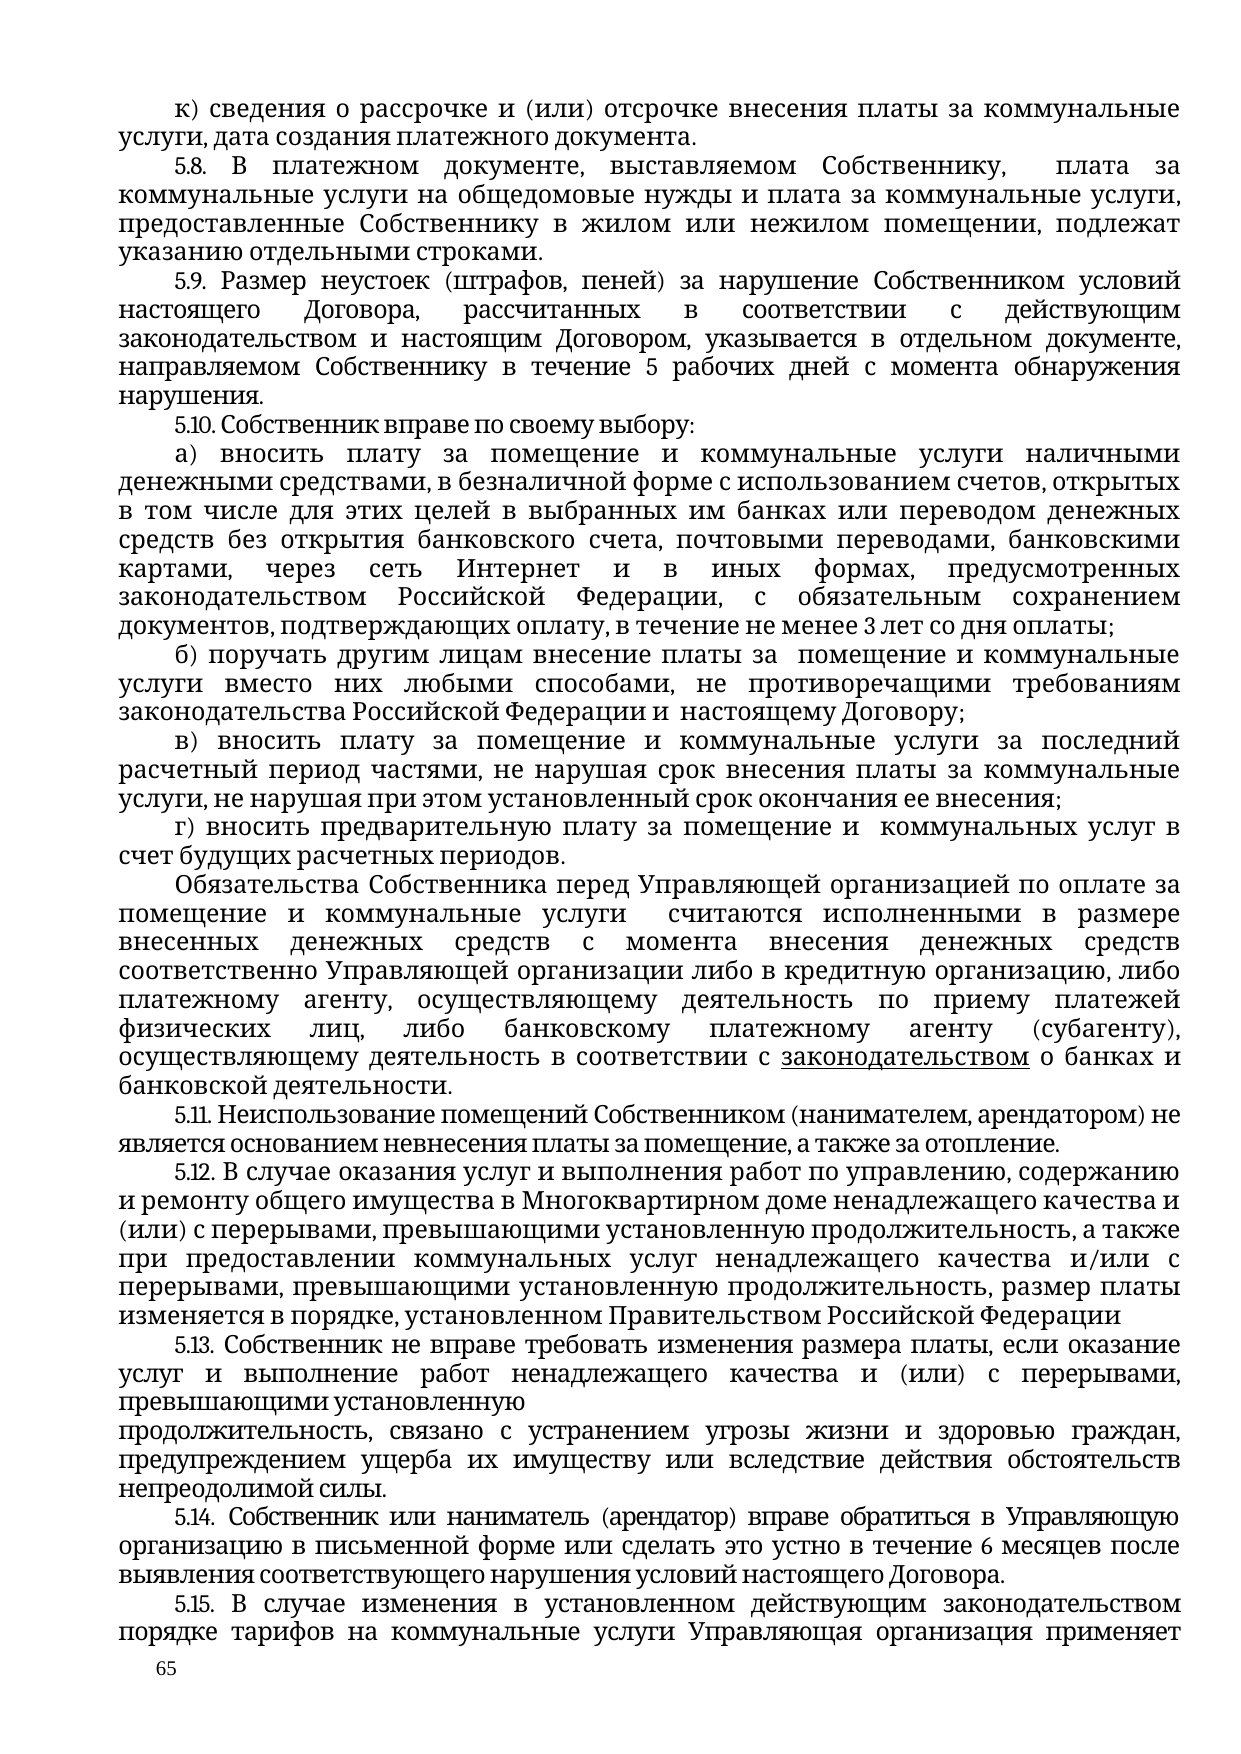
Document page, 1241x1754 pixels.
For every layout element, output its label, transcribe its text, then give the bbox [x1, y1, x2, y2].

text 5.14. Собственник или наниматель (арендатор) вправе обратиться в Управляющую организацию в письменной форме или сделать это устно в течение 6 месяцев после выявления соответствующего нарушения условий настоящего Договора. [118, 1503, 1181, 1589]
text 5.13. Собственник не вправе требовать изменения размера платы, если оказание услуг и выполнение работ ненадлежащего качества и (или) с перерывами, превышающими установленную [118, 1331, 1181, 1417]
text г) вносить предварительную плату за помещение и коммунальных услуг в счет будущих расчетных периодов. [118, 813, 1181, 871]
text 5.9. Размер неустоек (штрафов, пеней) за нарушение Собственником условий настоящего Договора, рассчитанных в соответствии с действующим законодательством и настоящим Договором, указывается в отдельном документе, направляемом Собственнику в течение 5 рабочих дней с момента обнаружения нарушения. [118, 267, 1181, 411]
text 5.11. Неиспользование помещений Собственником (нанимателем, арендатором) не является основанием невнесения платы за помещение, а также за отопление. [118, 1101, 1181, 1158]
text к) сведения о рассрочке и (или) отсрочке внесения платы за коммунальные услуги, дата создания платежного документа. [118, 94, 1181, 152]
text а) вносить плату за помещение и коммунальные услуги наличными денежными средствами, в безналичной форме с использованием счетов, открытых в том числе для этих целей в выбранных им банках или переводом денежных средств без открытия банковского счета, почтовыми переводами, банковскими картами, через сеть Интернет и в иных формах, предусмотренных законодательством Российской Федерации, с обязательным сохранением документов, подтверждающих оплату, в течение не менее 3 лет со дня оплаты; [118, 439, 1181, 641]
text в) вносить плату за помещение и коммунальные услуги за последний расчетный период частями, не нарушая срок внесения платы за коммунальные услуги, не нарушая при этом установленный срок окончания ее внесения; [118, 727, 1181, 813]
text Обязательства Собственника перед Управляющей организацией по оплате за помещение и коммунальные услуги считаются исполненными в размере внесенных денежных средств с момента внесения денежных средств соответственно Управляющей организации либо в кредитную организацию, либо платежному агенту, осуществляющему деятельность по приему платежей физических лиц, либо банковскому платежному агенту (субагенту), осуществляющему деятельность в соответствии с законодательством о банках и банковской деятельности. [118, 871, 1181, 1101]
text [118, 1589, 1181, 1647]
text 5.12. В случае оказания услуг и выполнения работ по управлению, содержанию и ремонту общего имущества в Многоквартирном доме ненадлежащего качества и (или) с перерывами, превышающими установленную продолжительность, а также при предоставлении коммунальных услуг ненадлежащего качества и/или с перерывами, превышающими установленную продолжительность, размер платы изменяется в порядке, установленном Правительством Российской Федерации [118, 1158, 1181, 1331]
text б) поручать другим лицам внесение платы за помещение и коммунальные услуги вместо них любыми способами, не противоречащими требованиям законодательства Российской Федерации и настоящему Договору; [118, 641, 1181, 727]
text 5.10. Собственник вправе по своему выбору: [118, 411, 1181, 439]
text 5.8. В платежном документе, выставляемом Собственнику, плата за коммунальные услуги на общедомовые нужды и плата за коммунальные услуги, предоставленные Собственнику в жилом или нежилом помещении, подлежат указанию отдельными строками. [118, 152, 1181, 267]
text продолжительность, связано с устранением угрозы жизни и здоровью граждан, предупреждением ущерба их имуществу или вследствие действия обстоятельств непреодолимой силы. [118, 1417, 1181, 1503]
